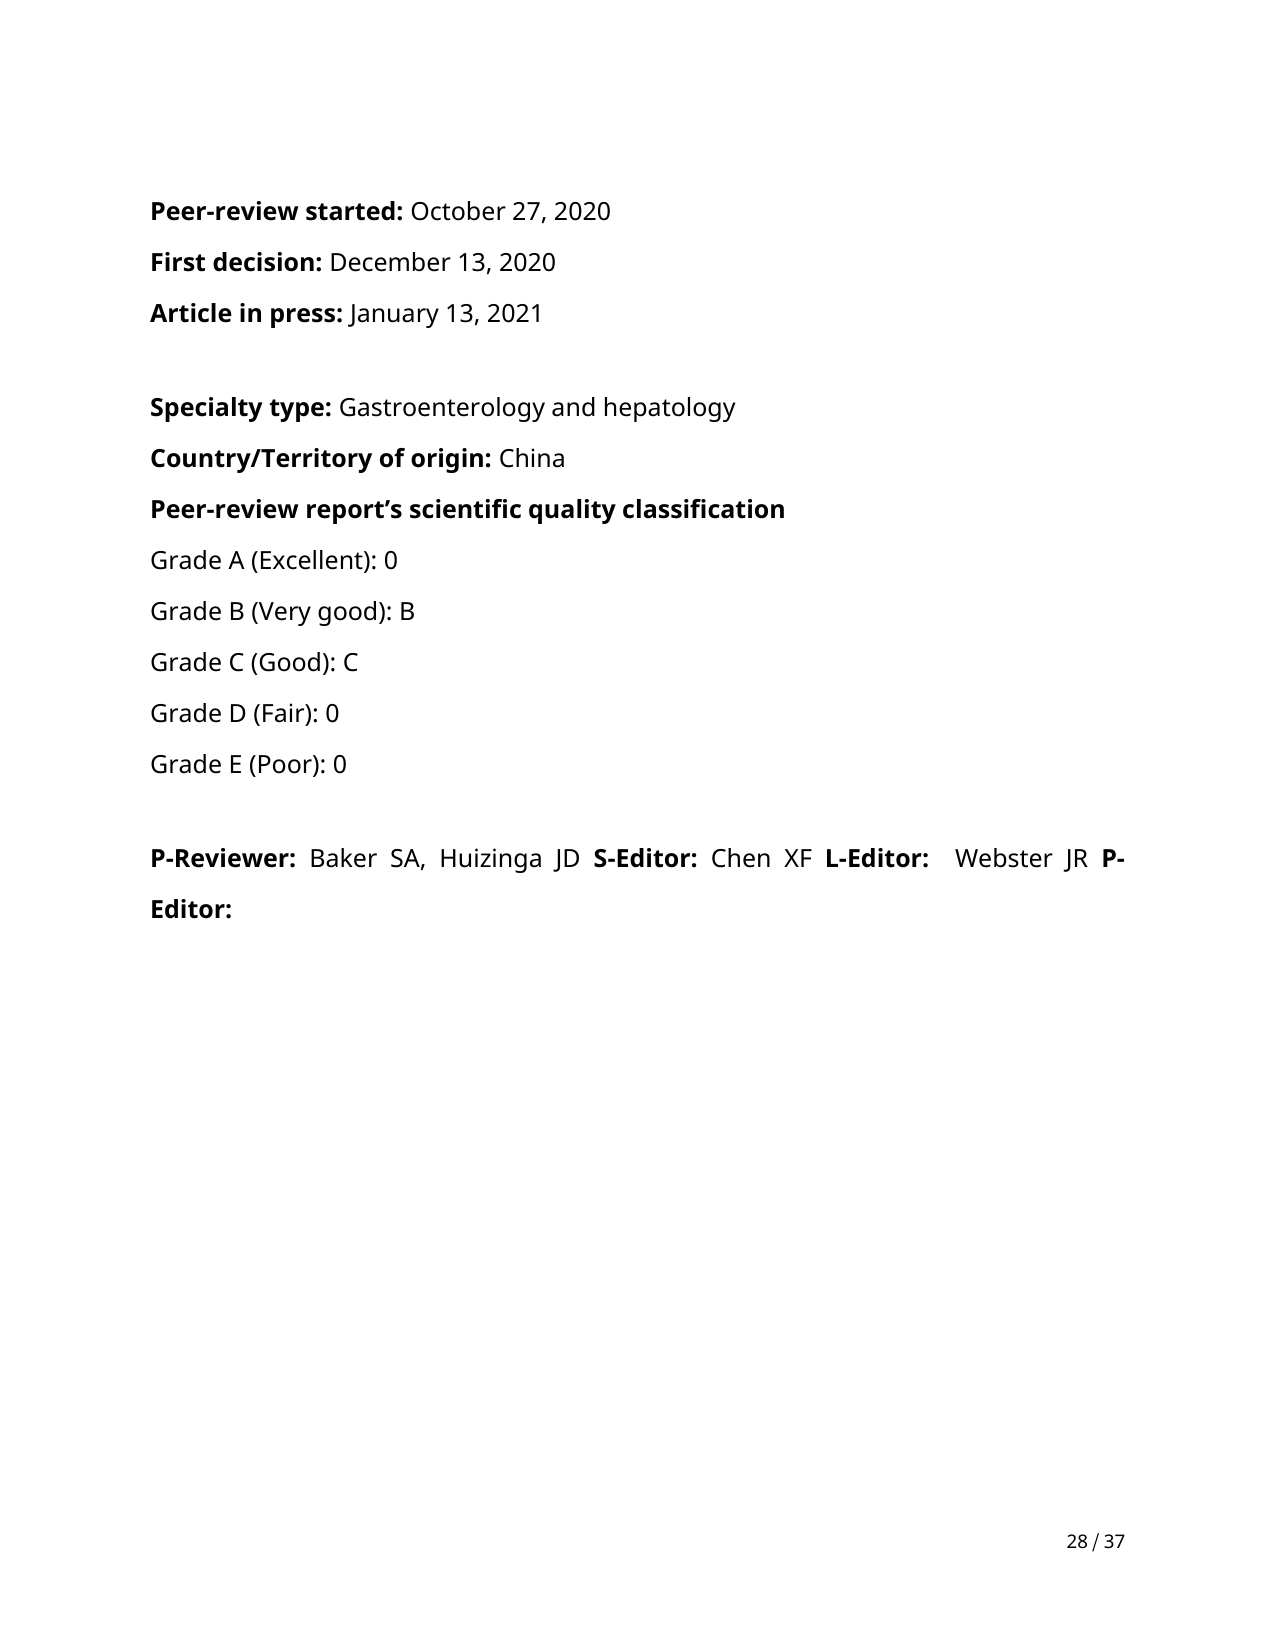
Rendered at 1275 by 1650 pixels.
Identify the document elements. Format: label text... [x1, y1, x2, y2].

text Grade B (Very good): B [150, 593, 1125, 628]
text First decision: December 13, 2020 [150, 244, 1125, 278]
text Grade E (Poor): 0 [150, 747, 1125, 781]
text Specialty type: Gastroenterology and hepatology [150, 389, 1125, 423]
text P-Reviewer: Baker SA, Huizinga JD S-Editor: Chen XF L-Editor: Webster JR P-Editor: [150, 841, 1125, 926]
text Grade C (Good): C [150, 644, 1125, 679]
text Country/Territory of origin: China [150, 440, 1125, 474]
text Grade A (Excellent): 0 [150, 542, 1125, 577]
text Peer-review started: October 27, 2020 [150, 193, 1125, 227]
text Grade D (Fair): 0 [150, 696, 1125, 730]
text Article in press: January 13, 2021 [150, 295, 1125, 329]
text Peer-review report’s scientific quality classification [150, 491, 1125, 526]
